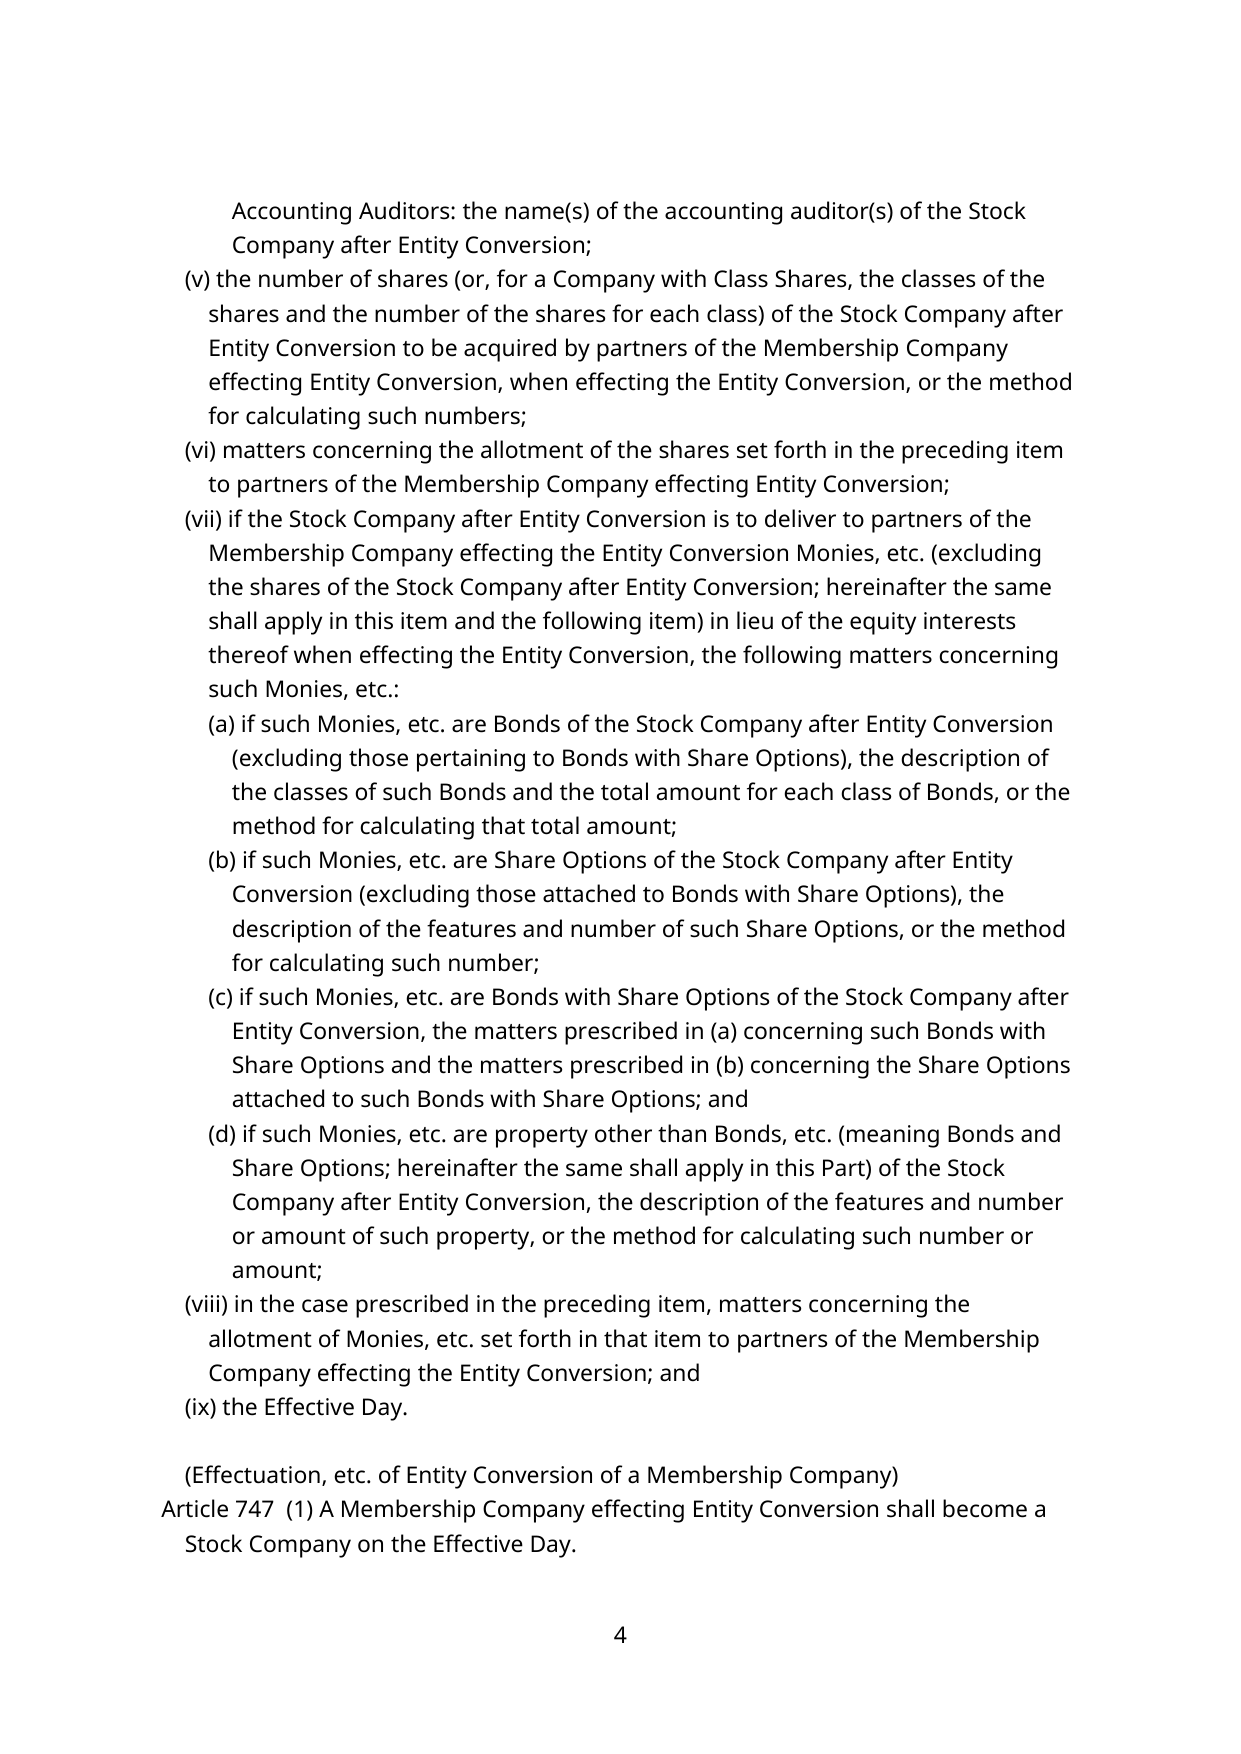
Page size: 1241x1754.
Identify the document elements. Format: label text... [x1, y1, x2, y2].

text (v) the number of shares (or, for a Company with Class Shares, the classes of the shares and the number of the shares for each class) of the Stock Company after Entity Conversion to be acquired by partners of the Membership Company effecting Entity Conversion, when effecting the Entity Conversion, or the method for calculating such numbers; [184, 262, 1079, 433]
text (vi) matters concerning the allotment of the shares set forth in the preceding item to partners of the Membership Company effecting Entity Conversion; [184, 433, 1079, 501]
text Article 747 (1) A Membership Company effecting Entity Conversion shall become a Stock Company on the Effective Day. [161, 1492, 1079, 1560]
text (b) if such Monies, etc. are Share Options of the Stock Company after Entity Conversion (excluding those attached to Bonds with Share Options), the description of the features and number of such Share Options, or the method for calculating such number; [207, 843, 1079, 979]
text (a) if such Monies, etc. are Bonds of the Stock Company after Entity Conversion (excluding those pertaining to Bonds with Share Options), the description of the classes of such Bonds and the total amount for each class of Bonds, or the method for calculating that total amount; [207, 706, 1079, 843]
text (c) if such Monies, etc. are Bonds with Share Options of the Stock Company after Entity Conversion, the matters prescribed in (a) concerning such Bonds with Share Options and the matters prescribed in (b) concerning the Share Options attached to such Bonds with Share Options; and [207, 979, 1079, 1116]
text (viii) in the case prescribed in the preceding item, matters concerning the allotment of Monies, etc. set forth in that item to partners of the Membership Company effecting the Entity Conversion; and [184, 1287, 1079, 1389]
text (Effectuation, etc. of Entity Conversion of a Membership Company) [184, 1458, 1079, 1492]
text (d) if such Monies, etc. are property other than Bonds, etc. (meaning Bonds and Share Options; hereinafter the same shall apply in this Part) of the Stock Company after Entity Conversion, the description of the features and number or amount of such property, or the method for calculating such number or amount; [207, 1116, 1079, 1287]
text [207, 194, 1079, 262]
text (ix) the Effective Day. [184, 1389, 1079, 1424]
text (vii) if the Stock Company after Entity Conversion is to deliver to partners of the Membership Company effecting the Entity Conversion Monies, etc. (excluding the shares of the Stock Company after Entity Conversion; hereinafter the same shall apply in this item and the following item) in lieu of the equity interests thereof when effecting the Entity Conversion, the following matters concerning such Monies, etc.: [184, 501, 1079, 706]
